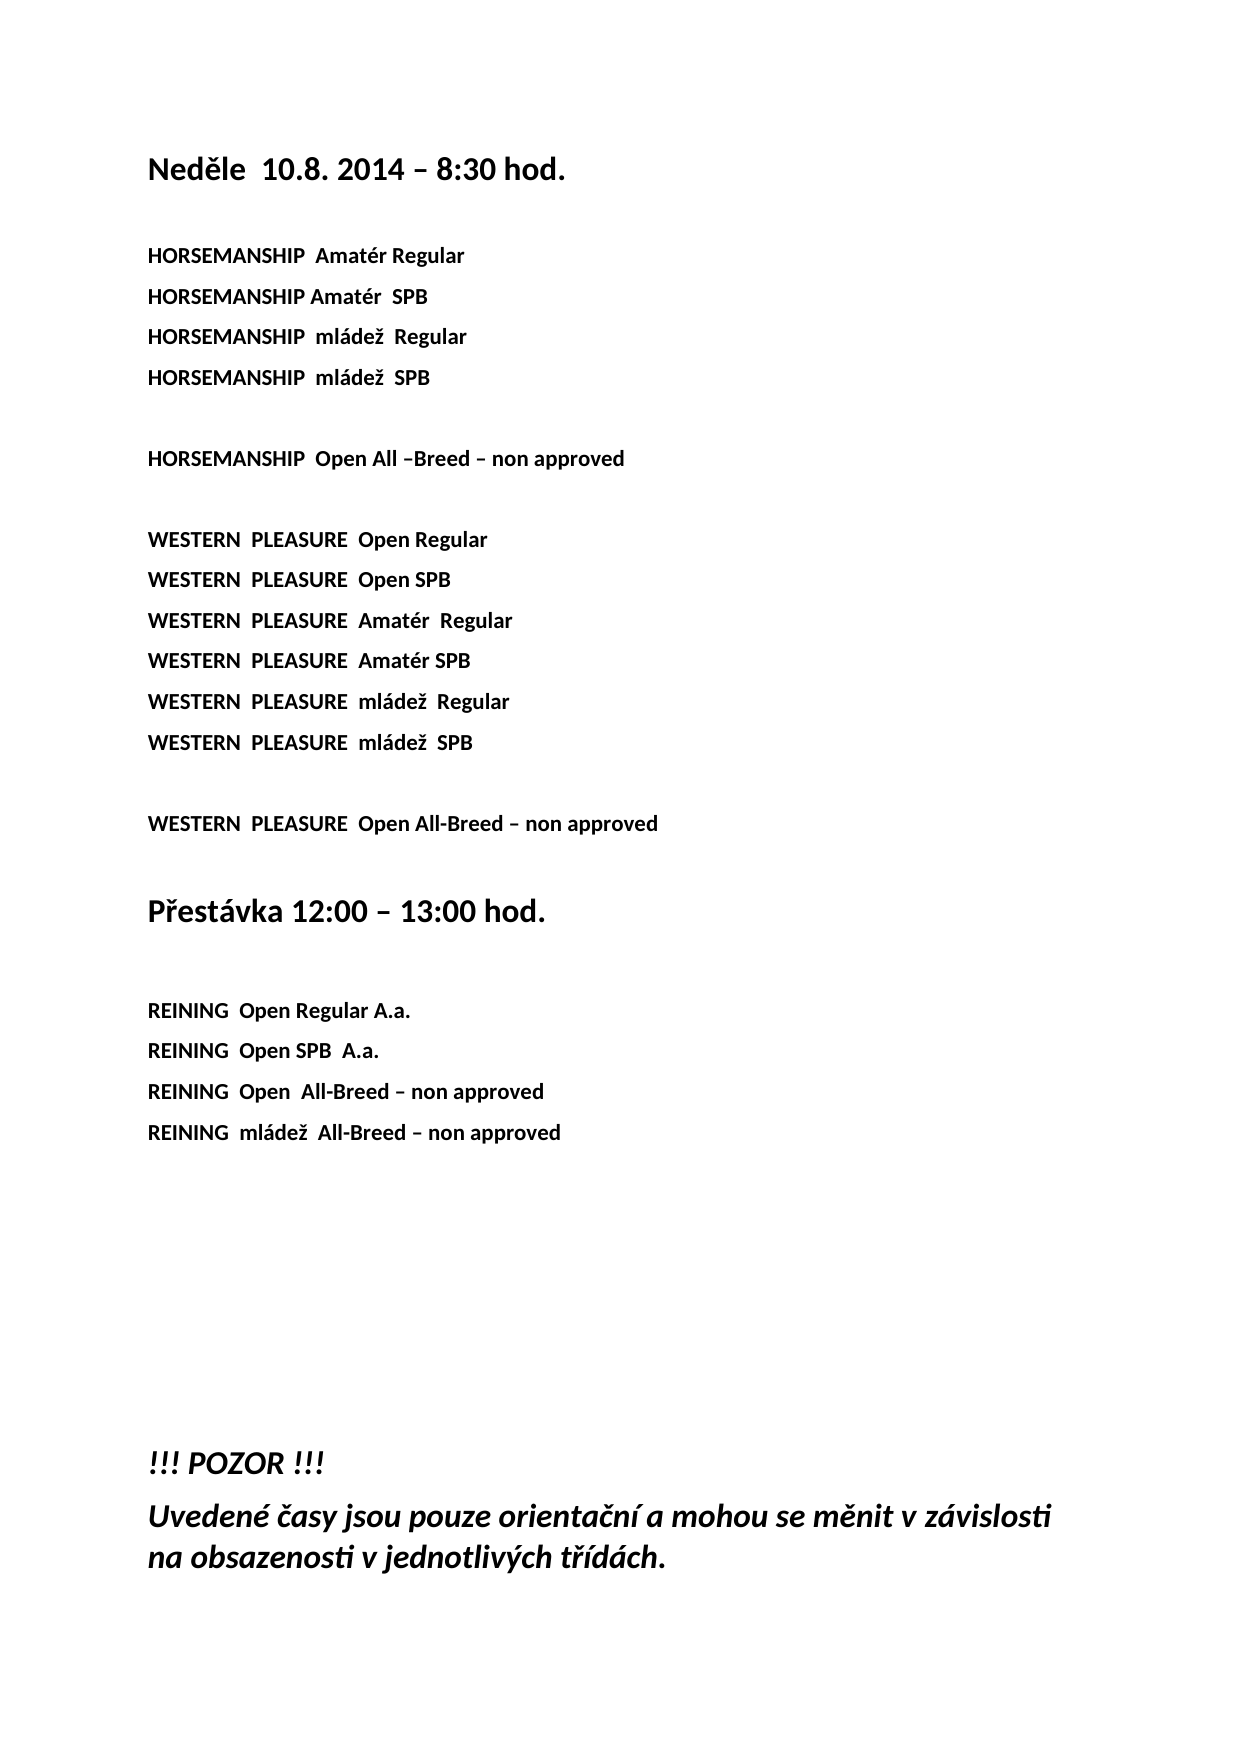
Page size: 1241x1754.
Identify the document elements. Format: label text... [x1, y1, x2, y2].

text REINING Open Regular A.a. [148, 996, 1093, 1024]
text REINING Open All-Breed – non approved [148, 1077, 1093, 1105]
text WESTERN PLEASURE mládež SPB [148, 728, 1093, 756]
text Uvedené časy jsou pouze orientační a mohou se měnit v závislosti na obsazenosti v jednotlivých třídách. [148, 1495, 1093, 1577]
text WESTERN PLEASURE Amatér SPB [148, 647, 1093, 674]
text WESTERN PLEASURE Open Regular [148, 525, 1093, 553]
text WESTERN PLEASURE Open All-Breed – non approved [148, 809, 1093, 837]
text Neděle 10.8. 2014 – 8:30 hod. [148, 148, 1093, 188]
text WESTERN PLEASURE Open SPB [148, 566, 1093, 593]
text HORSEMANSHIP mládež Regular [148, 322, 1093, 350]
text !!! POZOR !!! [148, 1442, 1093, 1483]
text HORSEMANSHIP Amatér SPB [148, 282, 1093, 310]
text HORSEMANSHIP Open All –Breed – non approved [148, 444, 1093, 472]
text HORSEMANSHIP mládež SPB [148, 363, 1093, 391]
text REINING mládež All-Breed – non approved [148, 1118, 1093, 1146]
text WESTERN PLEASURE mládež Regular [148, 687, 1093, 715]
text HORSEMANSHIP Amatér Regular [148, 241, 1093, 269]
text REINING Open SPB A.a. [148, 1037, 1093, 1065]
text Přestávka 12:00 – 13:00 hod. [148, 890, 1093, 930]
text WESTERN PLEASURE Amatér Regular [148, 606, 1093, 634]
